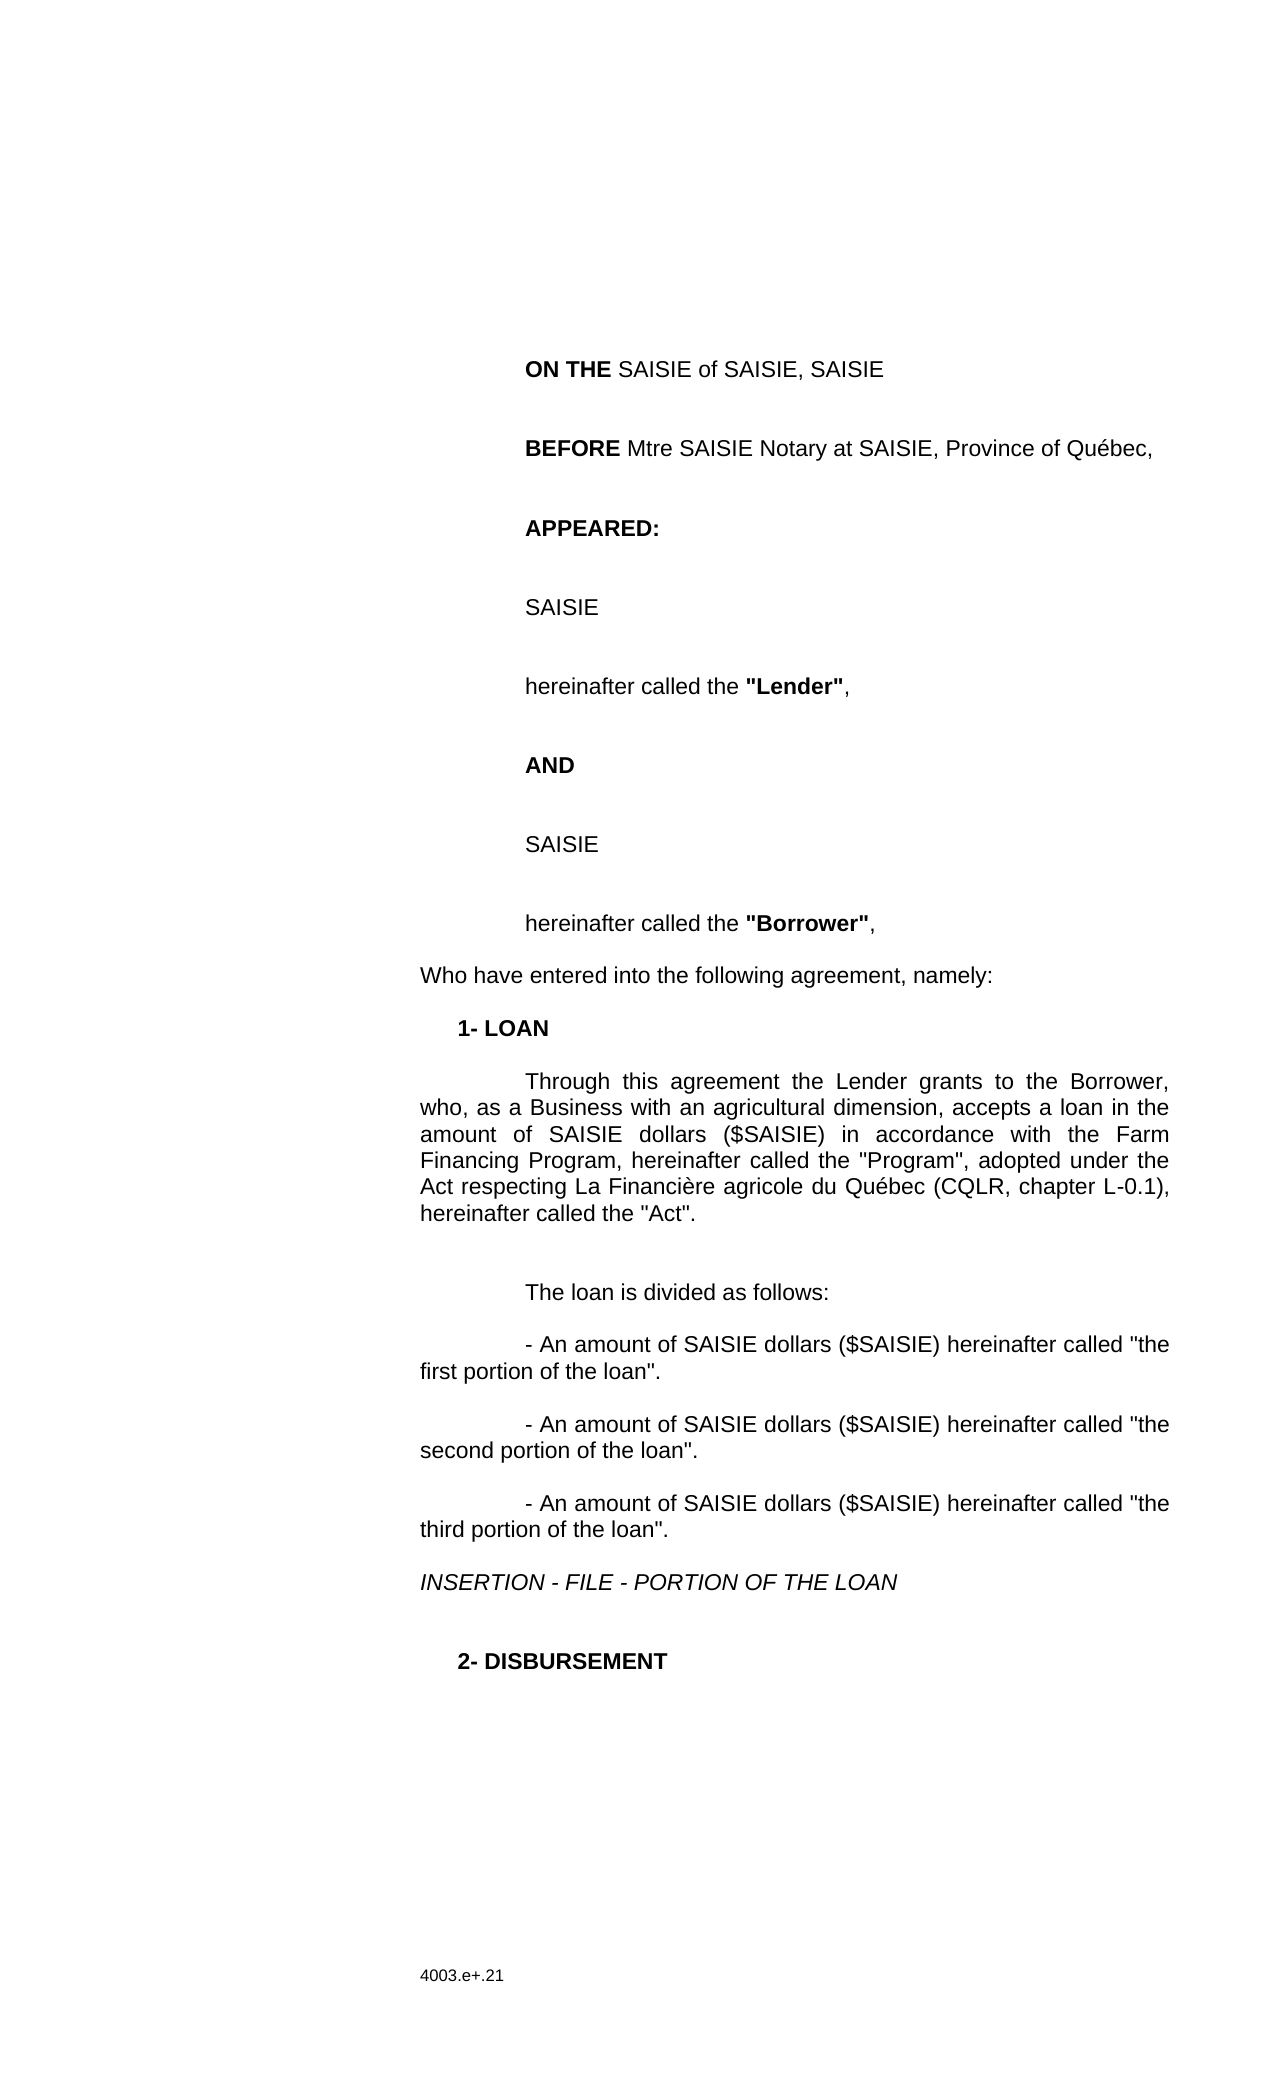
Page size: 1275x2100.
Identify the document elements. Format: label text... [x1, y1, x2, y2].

text hereinafter called the "Borrower", [420, 910, 1170, 936]
text - An amount of SAISIE dollars ($SAISIE) hereinafter called "the second portion of the loan". [420, 1411, 1170, 1463]
text BEFORE Mtre SAISIE Notary at SAISIE, Province of Québec, [420, 435, 1170, 462]
text The loan is divided as follows: [420, 1279, 1170, 1305]
text - An amount of SAISIE dollars ($SAISIE) hereinafter called "the third portion of the loan". [420, 1489, 1170, 1542]
text APPEARED: [420, 514, 1170, 541]
text AND [420, 752, 1170, 778]
text SAISIE [420, 831, 1170, 857]
text SAISIE [420, 593, 1170, 620]
text 2- DISBURSEMENT [457, 1648, 1170, 1674]
text Who have entered into the following agreement, namely: [420, 962, 1170, 989]
text INSERTION - FILE - PORTION OF THE LOAN [420, 1569, 1170, 1595]
text ON THE SAISIE of SAISIE, SAISIE [420, 356, 1170, 383]
text hereinafter called the "Lender", [420, 673, 1170, 699]
text - An amount of SAISIE dollars ($SAISIE) hereinafter called "the first portion of the loan". [420, 1331, 1170, 1384]
text 1- LOAN [420, 1015, 1170, 1042]
text Through this agreement the Lender grants to the Borrower, who, as a Business with an agricultural dimension, accepts a loan in the amount of SAISIE dollars ($SAISIE) in accordance with the Farm Financing Program, hereinafter called the "Program", adopted under the Act respecting La Financière agricole du Québec (CQLR, chapter L-0.1), hereinafter called the "Act". [420, 1068, 1170, 1226]
